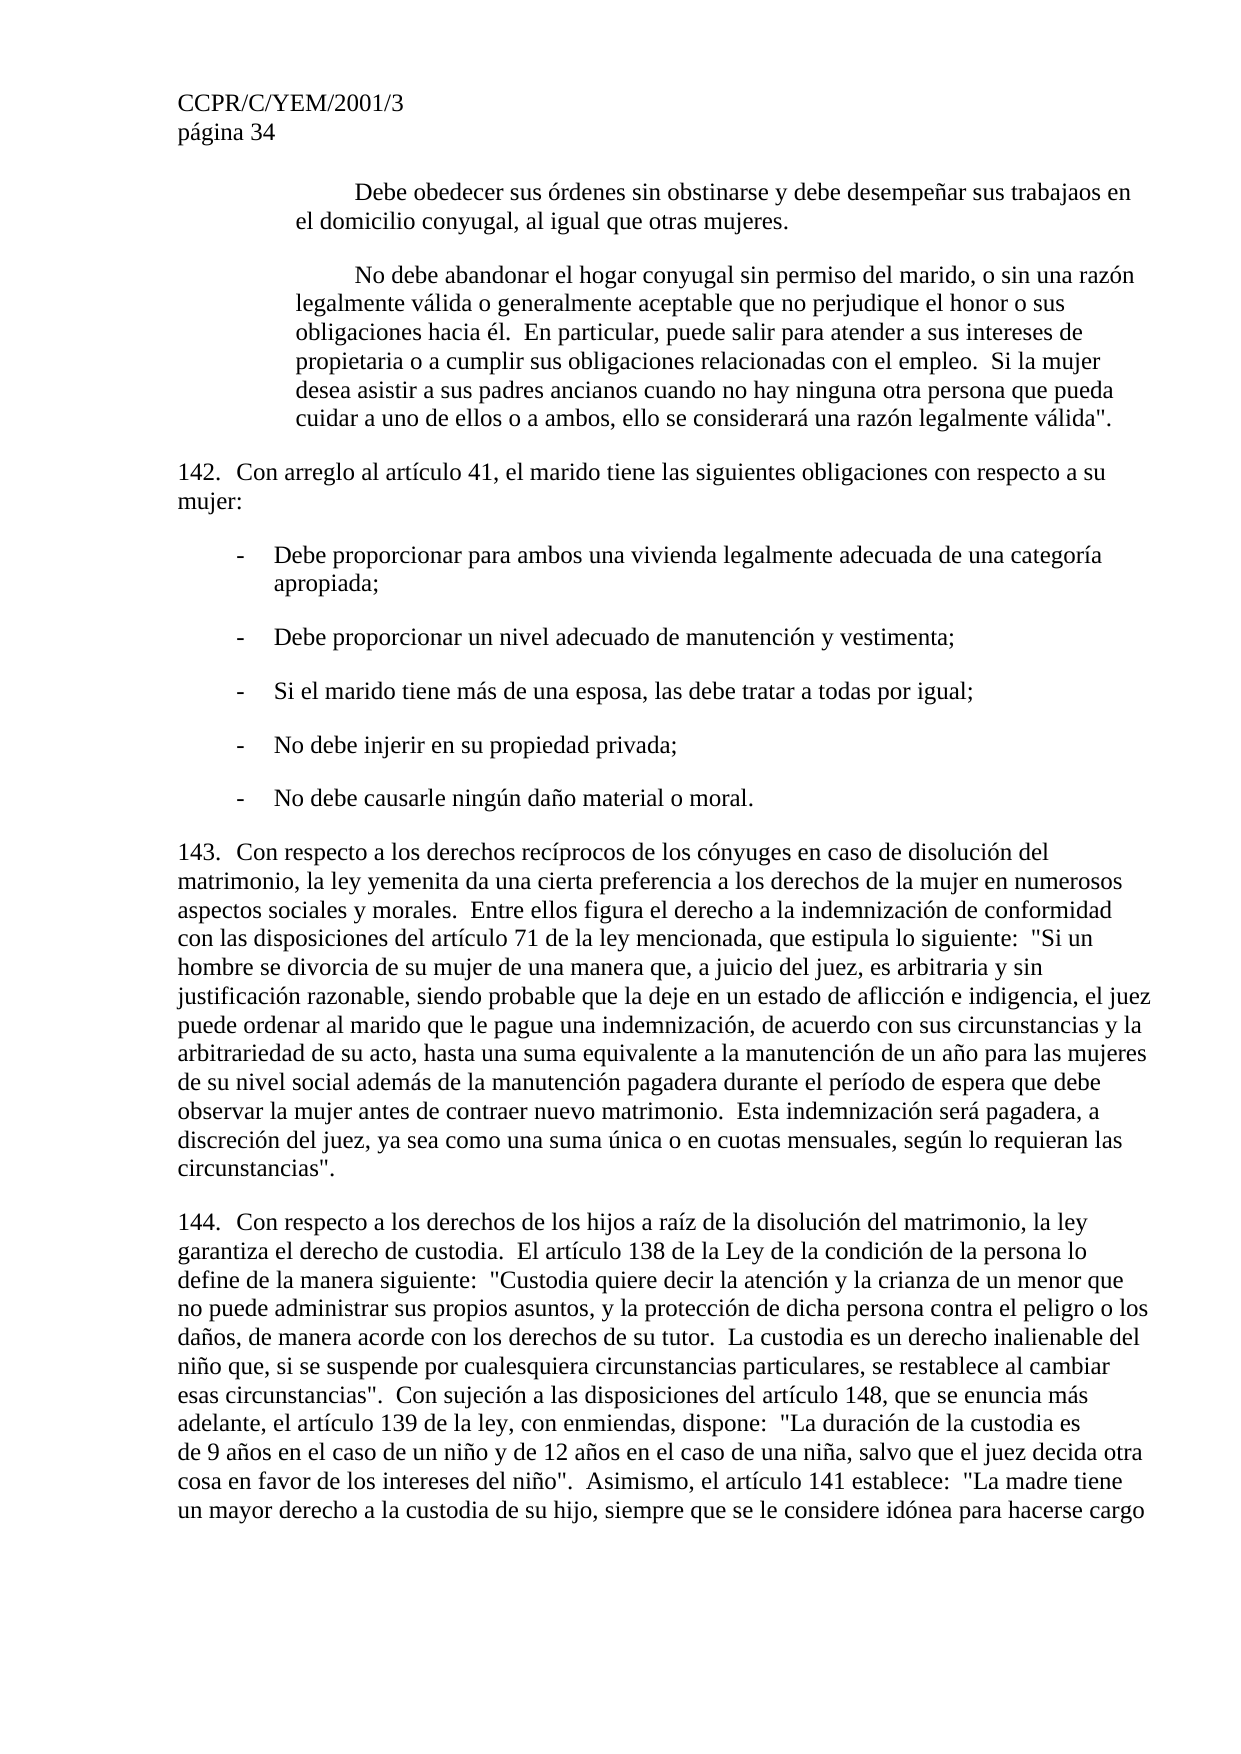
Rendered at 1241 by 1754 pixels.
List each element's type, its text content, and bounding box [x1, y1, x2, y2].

text - Debe proporcionar un nivel adecuado de manutención y vestimenta; [236, 622, 1152, 651]
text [177, 1207, 1152, 1523]
text - Si el marido tiene más de una esposa, las debe tratar a todas por igual; [236, 676, 1152, 705]
text - Debe proporcionar para ambos una vivienda legalmente adecuada de una categoría apropiada; [236, 540, 1152, 597]
text Debe obedecer sus órdenes sin obstinarse y debe desempeñar sus trabajaos en el domicilio conyugal, al igual que otras mujeres. [295, 177, 1152, 235]
text No debe abandonar el hogar conyugal sin permiso del marido, o sin una razón legalmente válida o generalmente aceptable que no perjudique el honor o sus obligaciones hacia él. En particular, puede salir para atender a sus intereses de propietaria o a cumplir sus obligaciones relacionadas con el empleo. Si la mujer desea asistir a sus padres ancianos cuando no hay ninguna otra persona que pueda cuidar a uno de ellos o a ambos, ello se considerará una razón legalmente válida". [295, 260, 1152, 432]
text - No debe injerir en su propiedad privada; [236, 730, 1152, 758]
text - No debe causarle ningún daño material o moral. [236, 783, 1152, 812]
text 143. Con respecto a los derechos recíprocos de los cónyuges en caso de disolución del matrimonio, la ley yemenita da una cierta preferencia a los derechos de la mujer en numerosos aspectos sociales y morales. Entre ellos figura el derecho a la indemnización de conformidad con las disposiciones del artículo 71 de la ley mencionada, que estipula lo siguiente: "Si un hombre se divorcia de su mujer de una manera que, a juicio del juez, es arbitraria y sin justificación razonable, siendo probable que la deje en un estado de aflicción e indigencia, el juez puede ordenar al marido que le pague una indemnización, de acuerdo con sus circunstancias y la arbitrariedad de su acto, hasta una suma equivalente a la manutención de un año para las mujeres de su nivel social además de la manutención pagadera durante el período de espera que debe observar la mujer antes de contraer nuevo matrimonio. Esta indemnización será pagadera, a discreción del juez, ya sea como una suma única o en cuotas mensuales, según lo requieran las circunstancias". [177, 837, 1152, 1182]
text 142. Con arreglo al artículo 41, el marido tiene las siguientes obligaciones con respecto a su mujer: [177, 457, 1152, 515]
